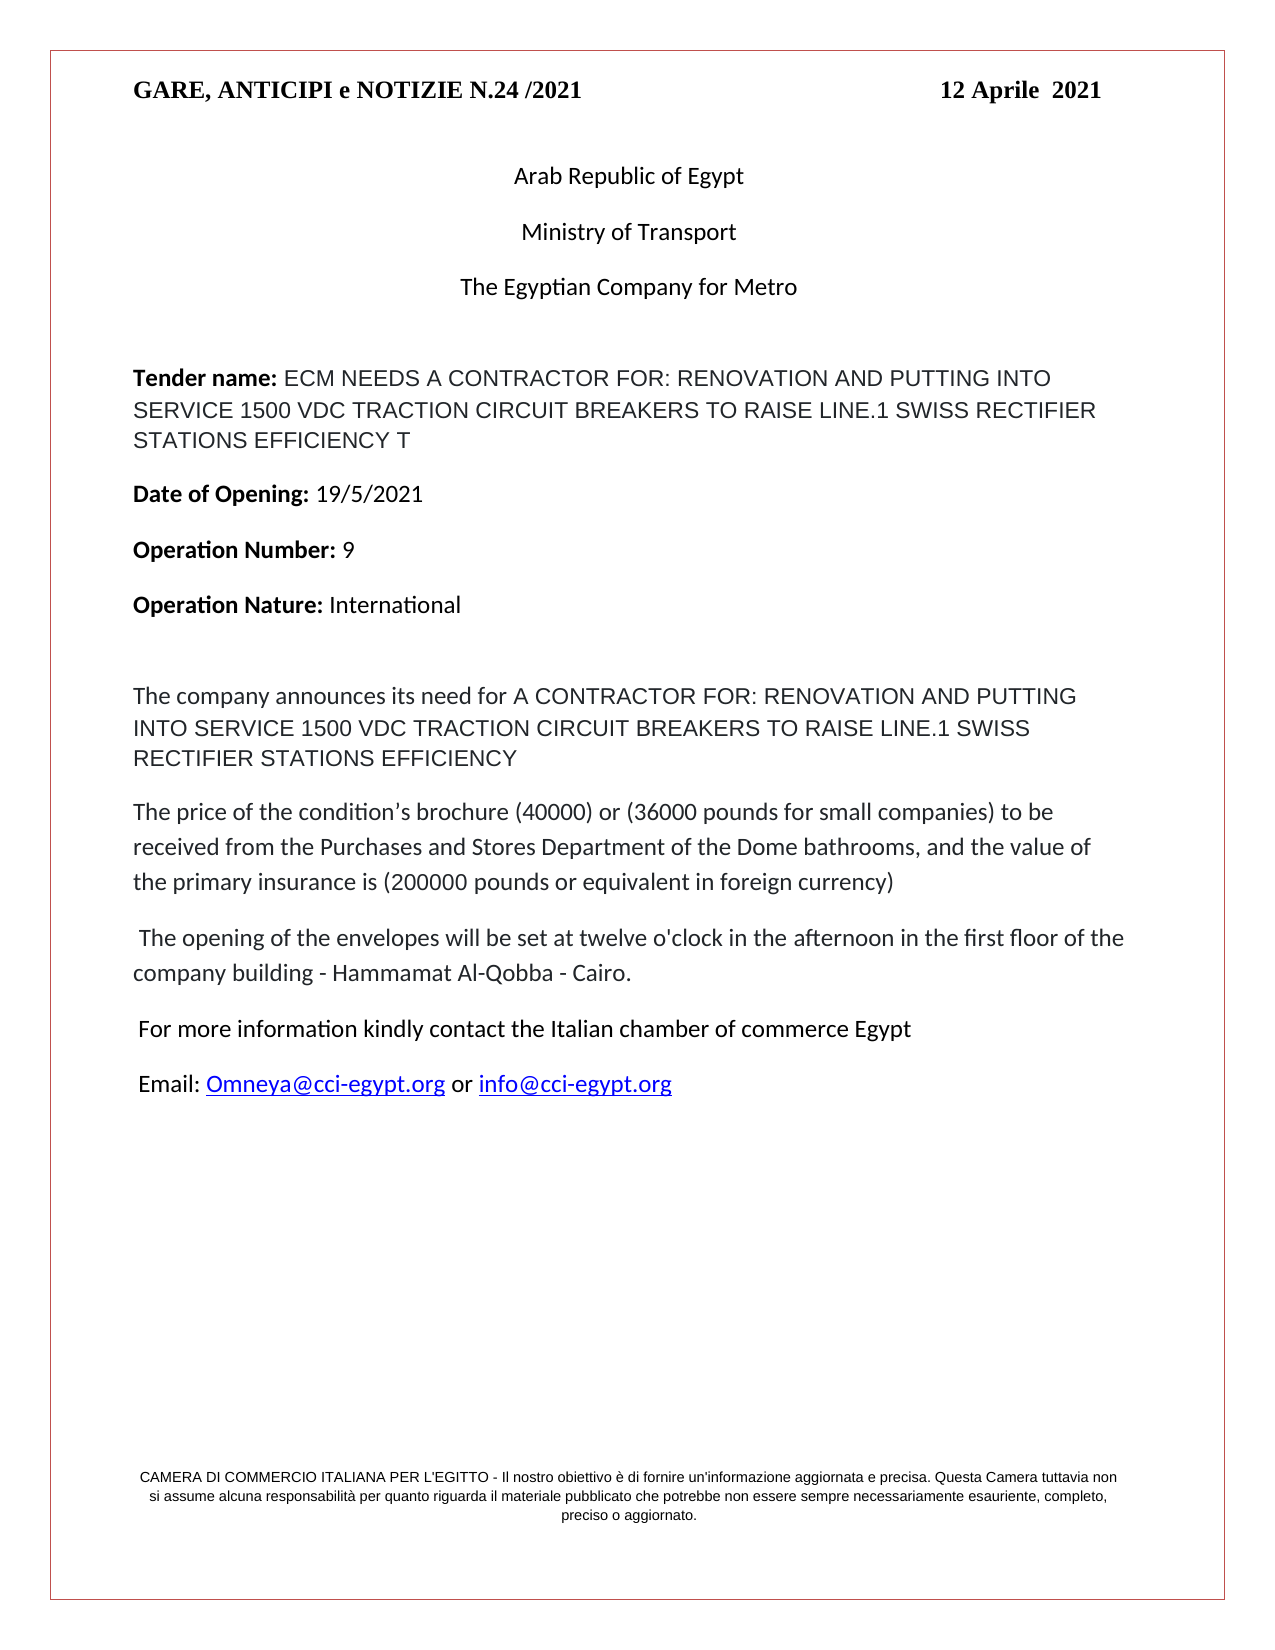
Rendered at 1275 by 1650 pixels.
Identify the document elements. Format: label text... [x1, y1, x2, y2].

text The price of the condition’s brochure (40000) or (36000 pounds for small companies) to be received from the Purchases and Stores Department of the Dome bathrooms, and the value of the primary insurance is (200000 pounds or equivalent in foreign currency) [133, 796, 1125, 897]
text Operation Nature: International [133, 589, 1125, 620]
text The company announces its need for A CONTRACTOR FOR: RENOVATION AND PUTTING INTO SERVICE 1500 VDC TRACTION CIRCUIT BREAKERS TO RAISE LINE.1 SWISS RECTIFIER STATIONS EFFICIENCY [133, 645, 1125, 771]
text Date of Opening: 19/5/2021 [133, 478, 1125, 508]
text The opening of the envelopes will be set at twelve o'clock in the afternoon in the first floor of the company building - Hammamat Al-Qobba - Cairo. [133, 922, 1125, 987]
text For more information kindly contact the Italian chamber of commerce Egypt [133, 1013, 1125, 1043]
text The Egyptian Company for Metro [133, 271, 1125, 302]
text Ministry of Transport [133, 216, 1125, 246]
text Email: Omneya@cci-egypt.org or info@cci-egypt.org [133, 1068, 1125, 1099]
text Operation Number: 9 [133, 534, 1125, 564]
text Arab Republic of Egypt [133, 160, 1125, 190]
text Tender name: ECM NEEDS A CONTRACTOR FOR: RENOVATION AND PUTTING INTO SERVICE 1500 VDC TRACTION CIRCUIT BREAKERS TO RAISE LINE.1 SWISS RECTIFIER STATIONS EFFICIENCY T [133, 327, 1125, 453]
